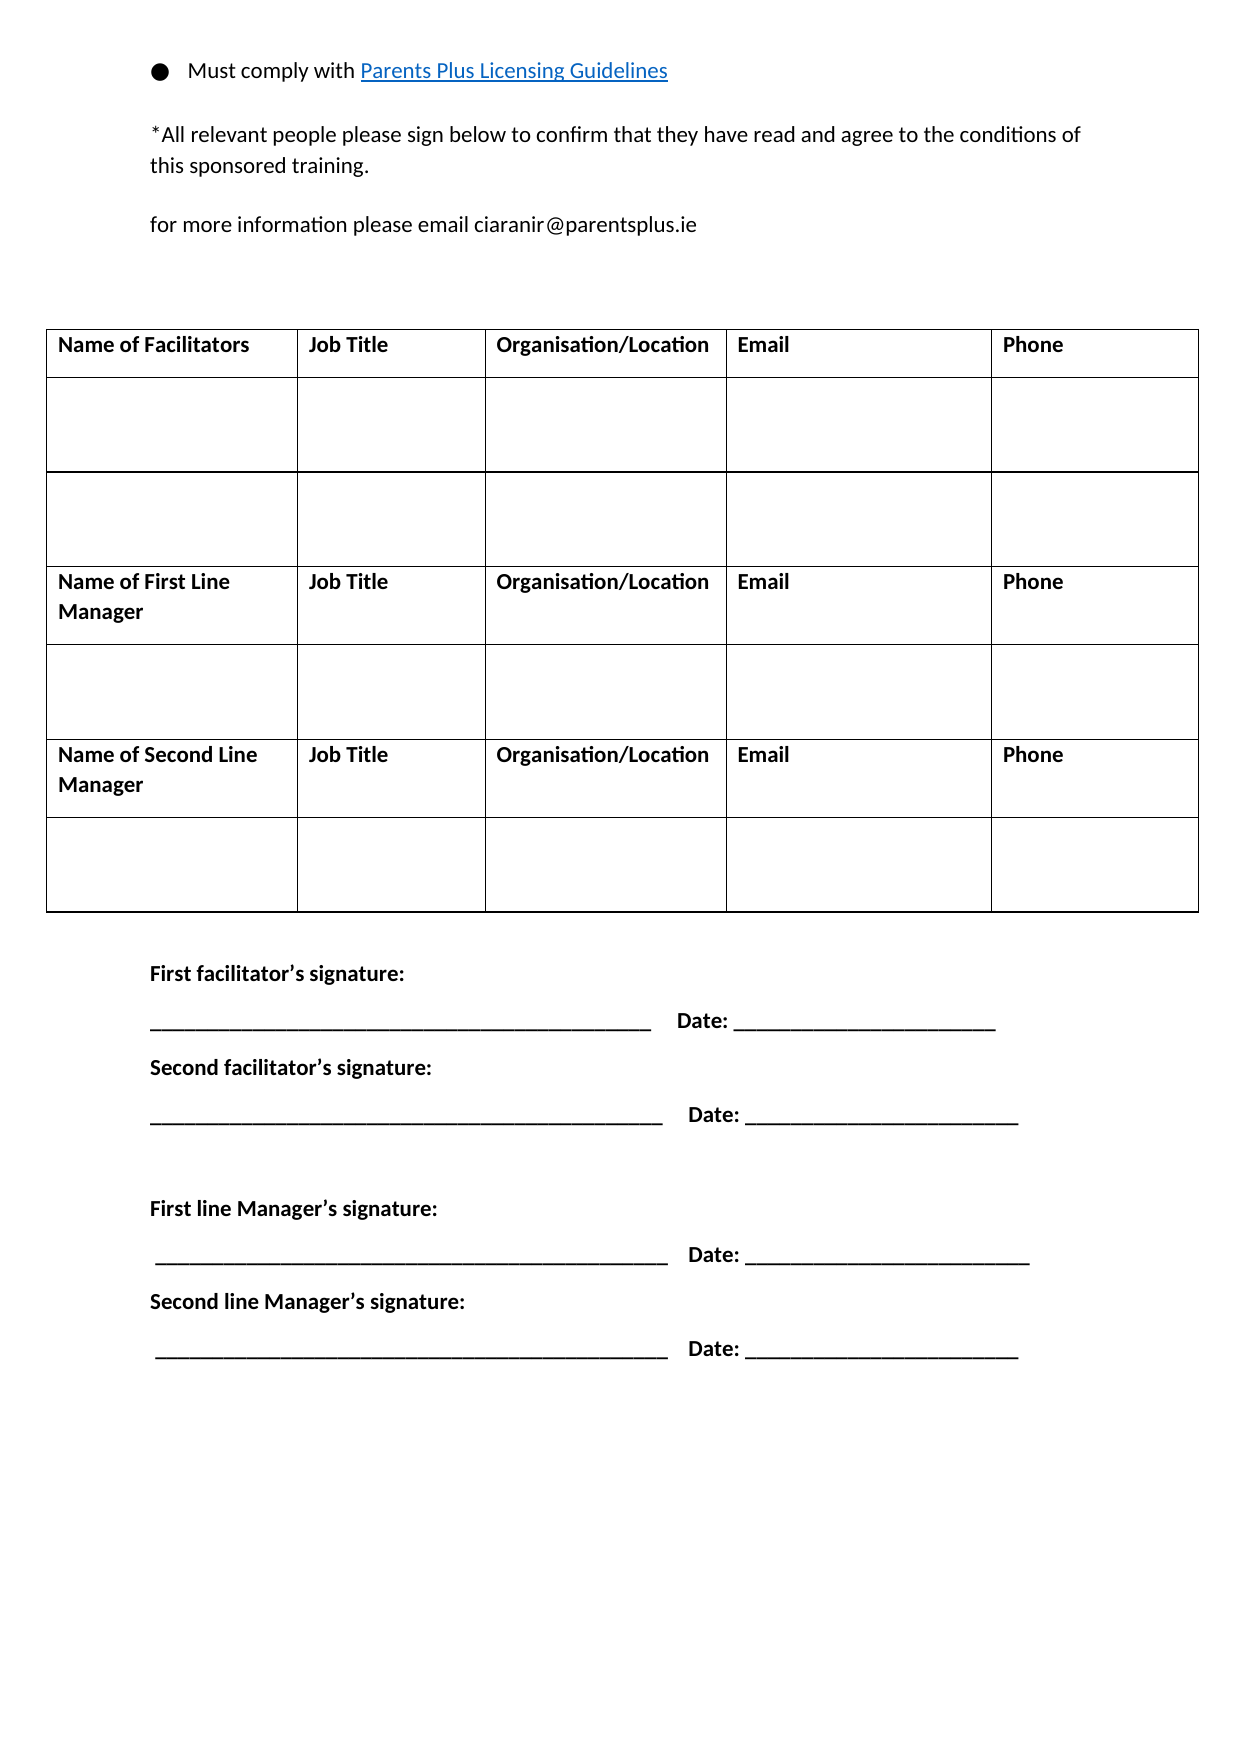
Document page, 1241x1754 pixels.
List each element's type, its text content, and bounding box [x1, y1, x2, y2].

table_cell [992, 645, 1198, 739]
table_header Email [727, 330, 991, 377]
table_cell [486, 818, 726, 911]
text _____________________________________________ Date: ________________________ [150, 1100, 1090, 1128]
table_cell [47, 473, 297, 566]
table_cell [992, 378, 1198, 471]
text First facilitator’s signature: [150, 959, 1090, 987]
table_cell [298, 645, 485, 739]
table_cell [298, 473, 485, 566]
text Second facilitator’s signature: [150, 1053, 1090, 1081]
table_cell [298, 378, 485, 471]
text for more information please email ciaranir@parentsplus.ie [150, 210, 1090, 238]
table_cell [486, 645, 726, 739]
table_cell Name of First Line Manager [47, 567, 297, 644]
text ____________________________________________ Date: _______________________ [150, 1006, 1090, 1034]
table_header Name of Facilitators [47, 330, 297, 377]
table_cell [47, 818, 297, 911]
list Must comply with Parents Plus Licensing Guidelines [150, 44, 1090, 91]
table_cell [727, 378, 991, 471]
text Second line Manager’s signature: [150, 1287, 1090, 1316]
table_cell Phone [992, 740, 1198, 817]
table_cell Organisation/Location [486, 740, 726, 817]
table_cell [298, 818, 485, 911]
table_cell [727, 473, 991, 566]
text *All relevant people please sign below to confirm that they have read and agree to the conditions of this sponsored training. [150, 121, 1090, 179]
table_cell [992, 818, 1198, 911]
table_cell Job Title [298, 740, 485, 817]
table_header Phone [992, 330, 1198, 377]
table_cell [727, 818, 991, 911]
table_cell Email [727, 740, 991, 817]
text _____________________________________________ Date: _________________________ [150, 1241, 1090, 1269]
table_cell [992, 473, 1198, 566]
table_cell [47, 645, 297, 739]
table_cell [727, 645, 991, 739]
text First line Manager’s signature: [150, 1194, 1090, 1222]
table_cell [486, 473, 726, 566]
table_cell [486, 378, 726, 471]
table_cell Name of Second Line Manager [47, 740, 297, 817]
table_cell Email [727, 567, 991, 644]
table_cell Job Title [298, 567, 485, 644]
text _____________________________________________ Date: ________________________ [150, 1334, 1090, 1362]
table_cell Organisation/Location [486, 567, 726, 644]
table_header Organisation/Location [486, 330, 726, 377]
table_cell Phone [992, 567, 1198, 644]
table_cell [47, 378, 297, 471]
table_header Job Title [298, 330, 485, 377]
